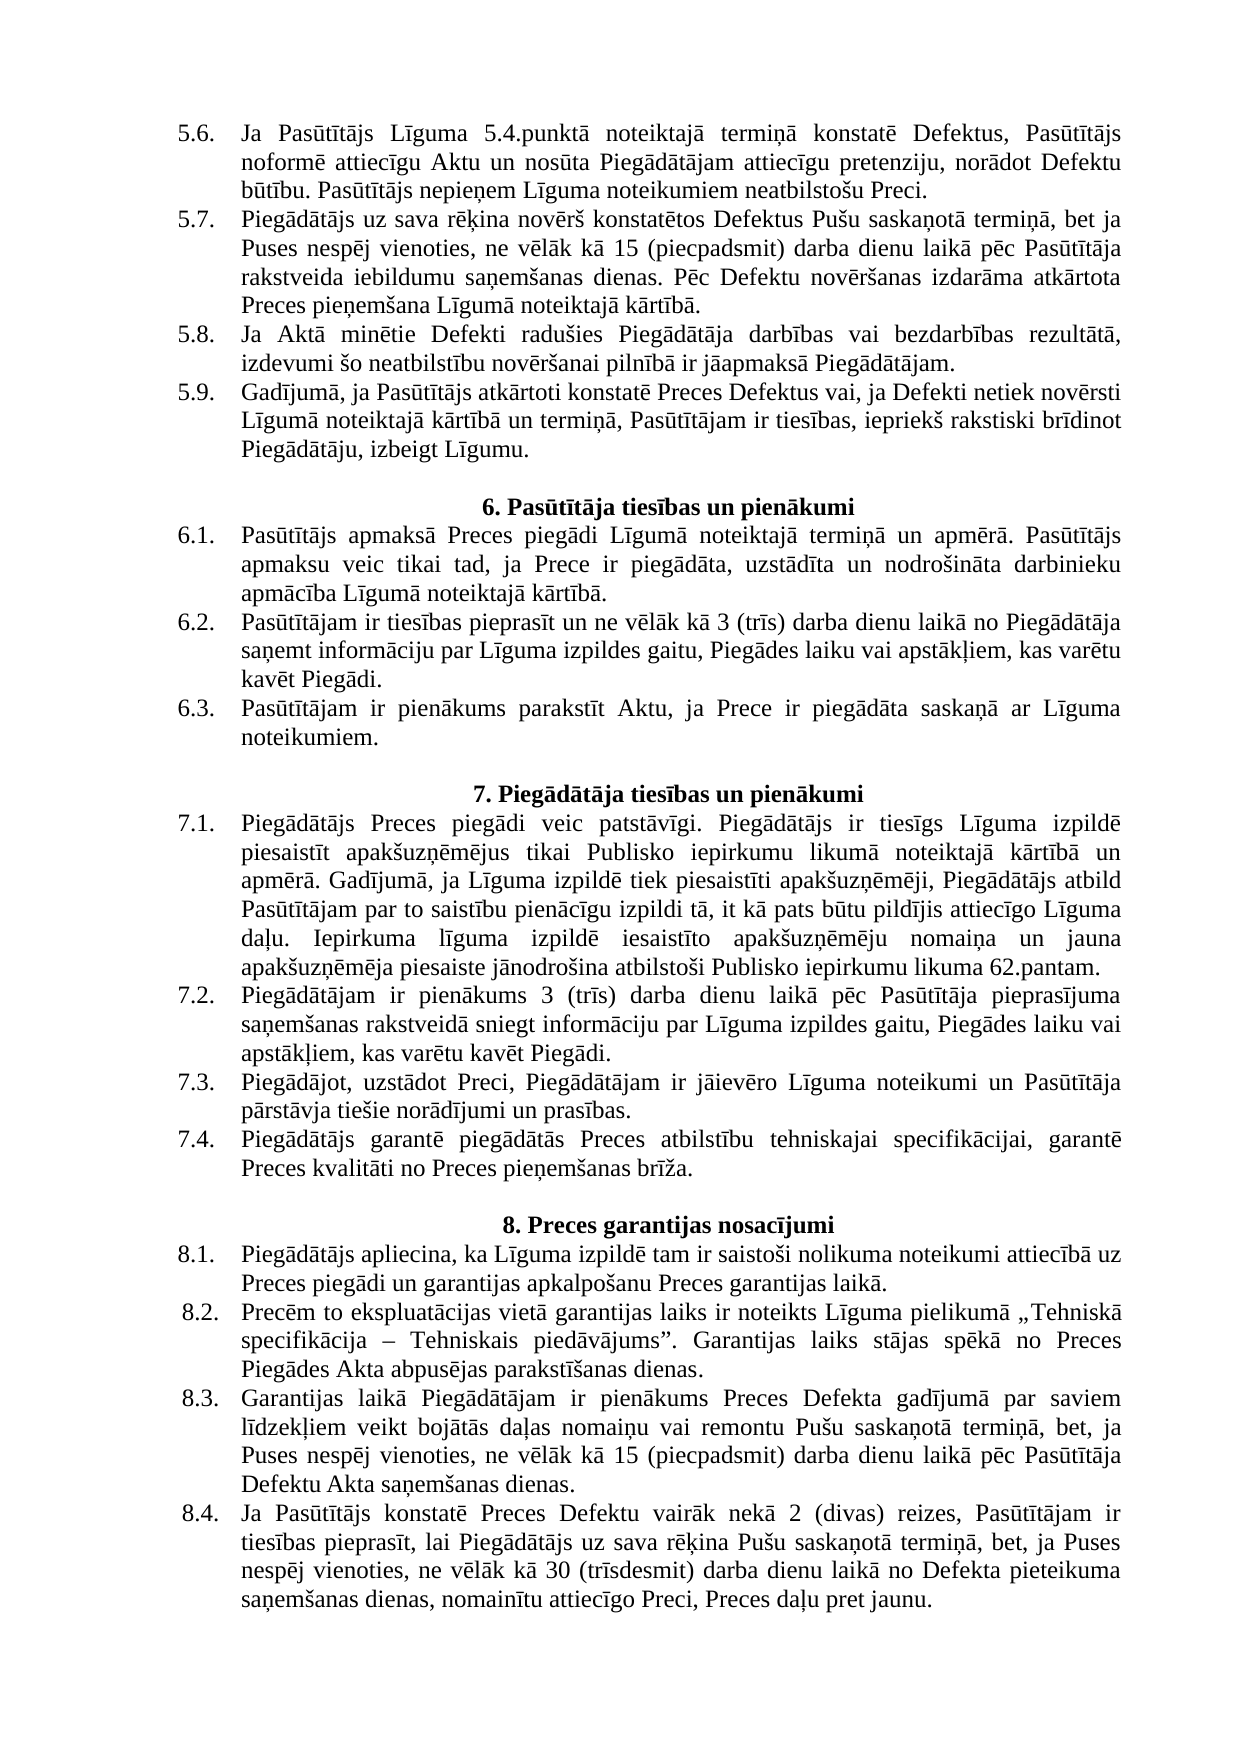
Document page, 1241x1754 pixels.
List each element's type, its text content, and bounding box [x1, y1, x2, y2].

list Ja Aktā minētie Defekti radušies Piegādātāja darbības vai bezdarbības rezultātā, izdevumi šo neatbilstību novēršanai pilnībā ir jāapmaksā Piegādātājam. [177, 319, 1122, 377]
text 7. Piegādātāja tiesības un pienākumi [215, 779, 1122, 808]
list Pasūtītājs apmaksā Preces piegādi Līgumā noteiktajā termiņā un apmērā. Pasūtītājs apmaksu veic tikai tad, ja Prece ir piegādāta, uzstādīta un nodrošināta darbinieku apmācība Līgumā noteiktajā kārtībā. [177, 521, 1122, 607]
list Piegādātājam ir pienākums 3 (trīs) darba dienu laikā pēc Pasūtītāja pieprasījuma saņemšanas rakstveidā sniegt informāciju par Līguma izpildes gaitu, Piegādes laiku vai apstākļiem, kas varētu kavēt Piegādi. [177, 981, 1122, 1067]
list Garantijas laikā Piegādātājam ir pienākums Preces Defekta gadījumā par saviem līdzekļiem veikt bojātās daļas nomaiņu vai remontu Pušu saskaņotā termiņā, bet, ja Puses nespēj vienoties, ne vēlāk kā 15 (piecpadsmit) darba dienu laikā pēc Pasūtītāja Defektu Akta saņemšanas dienas. [182, 1383, 1122, 1498]
list Piegādātājs apliecina, ka Līguma izpildē tam ir saistoši nolikuma noteikumi attiecībā uz Preces piegādi un garantijas apkalpošanu Preces garantijas laikā. [177, 1239, 1122, 1297]
list Pasūtītājam ir tiesības pieprasīt un ne vēlāk kā 3 (trīs) darba dienu laikā no Piegādātāja saņemt informāciju par Līguma izpildes gaitu, Piegādes laiku vai apstākļiem, kas varētu kavēt Piegādi. [177, 607, 1122, 693]
list Piegādātājs uz sava rēķina novērš konstatētos Defektus Pušu saskaņotā termiņā, bet ja Puses nespēj vienoties, ne vēlāk kā 15 (piecpadsmit) darba dienu laikā pēc Pasūtītāja rakstveida iebildumu saņemšanas dienas. Pēc Defektu novēršanas izdarāma atkārtota Preces pieņemšana Līgumā noteiktajā kārtībā. [177, 204, 1122, 319]
text 8. Preces garantijas nosacījumi [215, 1211, 1122, 1239]
list Gadījumā, ja Pasūtītājs atkārtoti konstatē Preces Defektus vai, ja Defekti netiek novērsti Līgumā noteiktajā kārtībā un termiņā, Pasūtītājam ir tiesības, iepriekš rakstiski brīdinot Piegādātāju, izbeigt Līgumu. [177, 377, 1122, 463]
list Piegādājot, uzstādot Preci, Piegādātājam ir jāievēro Līguma noteikumi un Pasūtītāja pārstāvja tiešie norādījumi un prasības. [177, 1067, 1122, 1124]
list Ja Pasūtītājs Līguma 5.4.punktā noteiktajā termiņā konstatē Defektus, Pasūtītājs noformē attiecīgu Aktu un nosūta Piegādātājam attiecīgu pretenziju, norādot Defektu būtību. Pasūtītājs nepieņem Līguma noteikumiem neatbilstošu Preci. [177, 118, 1122, 204]
text 6. Pasūtītāja tiesības un pienākumi [215, 492, 1122, 521]
list Piegādātājs Preces piegādi veic patstāvīgi. Piegādātājs ir tiesīgs Līguma izpildē piesaistīt apakšuzņēmējus tikai Publisko iepirkumu likumā noteiktajā kārtībā un apmērā. Gadījumā, ja Līguma izpildē tiek piesaistīti apakšuzņēmēji, Piegādātājs atbild Pasūtītājam par to saistību pienācīgu izpildi tā, it kā pats būtu pildījis attiecīgo Līguma daļu. Iepirkuma līguma izpildē iesaistīto apakšuzņēmēju nomaiņa un jauna apakšuzņēmēja piesaiste jānodrošina atbilstoši Publisko iepirkumu likuma 62.pantam. [177, 808, 1122, 981]
list Precēm to ekspluatācijas vietā garantijas laiks ir noteikts Līguma pielikumā „Tehniskā specifikācija – Tehniskais piedāvājums”. Garantijas laiks stājas spēkā no Preces Piegādes Akta abpusējas parakstīšanas dienas. [182, 1297, 1122, 1383]
list Pasūtītājam ir pienākums parakstīt Aktu, ja Prece ir piegādāta saskaņā ar Līguma noteikumiem. [177, 693, 1122, 751]
list Ja Pasūtītājs konstatē Preces Defektu vairāk nekā 2 (divas) reizes, Pasūtītājam ir tiesības pieprasīt, lai Piegādātājs uz sava rēķina Pušu saskaņotā termiņā, bet, ja Puses nespēj vienoties, ne vēlāk kā 30 (trīsdesmit) darba dienu laikā no Defekta pieteikuma saņemšanas dienas, nomainītu attiecīgo Preci, Preces daļu pret jaunu. [182, 1498, 1122, 1613]
list Piegādātājs garantē piegādātās Preces atbilstību tehniskajai specifikācijai, garantē Preces kvalitāti no Preces pieņemšanas brīža. [177, 1124, 1122, 1182]
